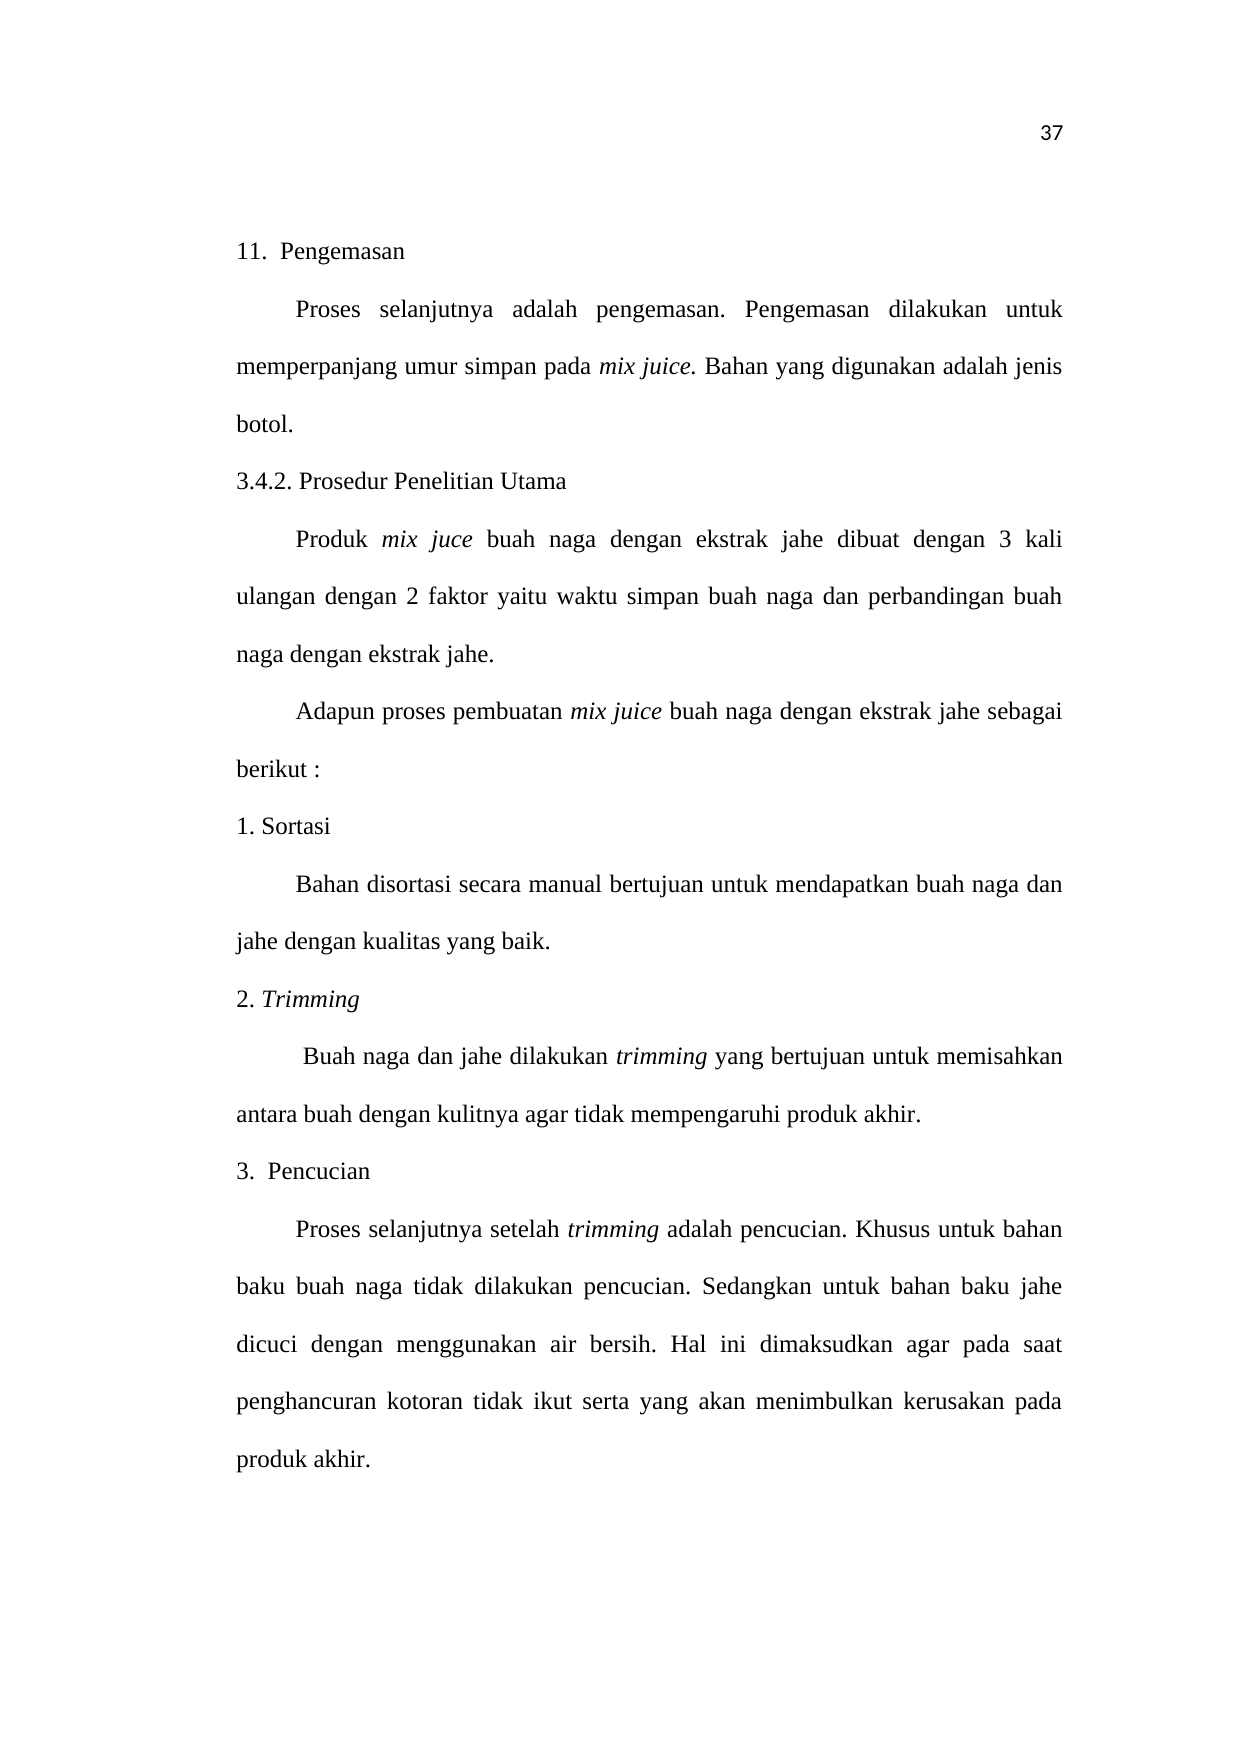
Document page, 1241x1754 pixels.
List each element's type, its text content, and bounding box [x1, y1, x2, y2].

text 1. Sortasi [236, 811, 1063, 840]
text Produk mix juce buah naga dengan ekstrak jahe dibuat dengan 3 kali ulangan dengan 2 faktor yaitu waktu simpan buah naga dan perbandingan buah naga dengan ekstrak jahe. [236, 524, 1063, 667]
text Proses selanjutnya setelah trimming adalah pencucian. Khusus untuk bahan baku buah naga tidak dilakukan pencucian. Sedangkan untuk bahan baku jahe dicuci dengan menggunakan air bersih. Hal ini dimaksudkan agar pada saat penghancuran kotoran tidak ikut serta yang akan menimbulkan kerusakan pada produk akhir. [236, 1214, 1063, 1472]
text Proses selanjutnya adalah pengemasan. Pengemasan dilakukan untuk memperpanjang umur simpan pada mix juice. Bahan yang digunakan adalah jenis botol. [236, 294, 1063, 437]
subtitle 3.4.2. Prosedur Penelitian Utama [236, 466, 1063, 495]
text Buah naga dan jahe dilakukan trimming yang bertujuan untuk memisahkan antara buah dengan kulitnya agar tidak mempengaruhi produk akhir. [236, 1041, 1063, 1127]
text 2. Trimming [236, 984, 1063, 1012]
text Adapun proses pembuatan mix juice buah naga dengan ekstrak jahe sebagai berikut : [236, 696, 1063, 782]
text 11. Pengemasan [236, 236, 1063, 265]
text Bahan disortasi secara manual bertujuan untuk mendapatkan buah naga dan jahe dengan kualitas yang baik. [236, 869, 1063, 955]
text 3. Pencucian [236, 1156, 1063, 1185]
